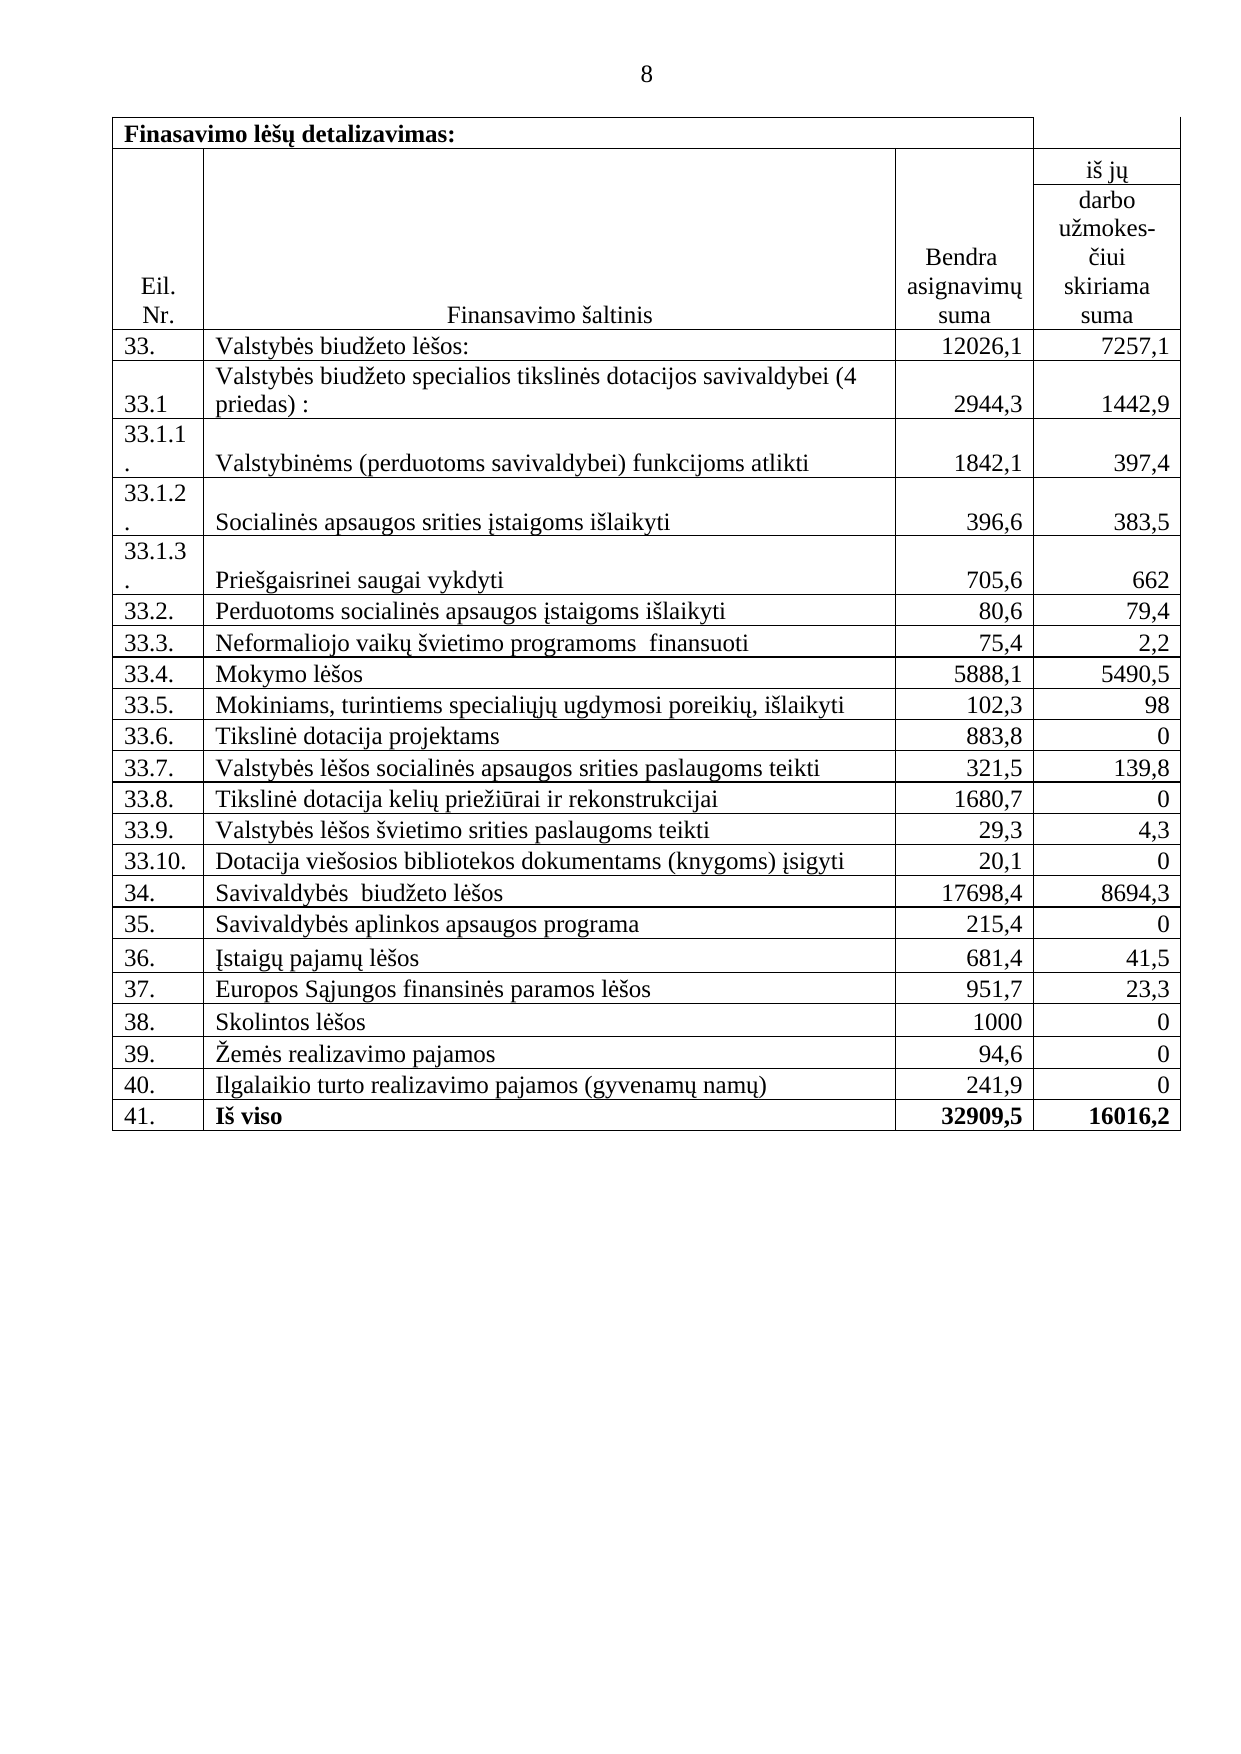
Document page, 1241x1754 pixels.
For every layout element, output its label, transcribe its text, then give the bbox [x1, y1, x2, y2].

table_cell 883,8 [896, 720, 1033, 750]
table_cell darbo užmokes-čiui skiriama suma [1034, 185, 1180, 328]
table_cell Neformaliojo vaikų švietimo programoms finansuoti [204, 626, 895, 656]
table_cell 33.1.1. [113, 419, 203, 477]
table_cell 75,4 [896, 626, 1033, 656]
table_cell 33.7. [113, 751, 203, 781]
table_cell 33.5. [113, 689, 203, 719]
table_cell iš jų [1034, 149, 1180, 184]
table_cell Valstybinėms (perduotoms savivaldybei) funkcijoms atlikti [204, 419, 895, 477]
table_cell 7257,1 [1034, 330, 1180, 360]
table_cell Įstaigų pajamų lėšos [204, 939, 895, 972]
table_cell Europos Sąjungos finansinės paramos lėšos [204, 973, 895, 1003]
table_cell 80,6 [896, 595, 1033, 625]
table_cell Dotacija viešosios bibliotekos dokumentams (knygoms) įsigyti [204, 845, 895, 875]
table_cell 94,6 [896, 1037, 1033, 1067]
table_cell Ilgalaikio turto realizavimo pajamos (gyvenamų namų) [204, 1069, 895, 1099]
table_cell 321,5 [896, 751, 1033, 781]
table_cell 41,5 [1034, 939, 1180, 972]
table_header Finasavimo lėšų detalizavimas: [113, 118, 1033, 148]
table_cell 8694,3 [1034, 876, 1180, 906]
table_cell Skolintos lėšos [204, 1004, 895, 1036]
table_cell 16016,2 [1034, 1100, 1180, 1130]
table_cell Valstybės lėšos socialinės apsaugos srities paslaugoms teikti [204, 751, 895, 781]
table_cell 40. [113, 1069, 203, 1099]
table_cell 20,1 [896, 845, 1033, 875]
table_cell 32909,5 [896, 1100, 1033, 1130]
table_cell 12026,1 [896, 330, 1033, 360]
table_cell 33.3. [113, 626, 203, 656]
table_cell Tikslinė dotacija projektams [204, 720, 895, 750]
table_cell 2944,3 [896, 361, 1033, 418]
table_cell Priešgaisrinei saugai vykdyti [204, 536, 895, 594]
table_cell Eil. Nr. [113, 149, 203, 328]
table_cell Iš viso [204, 1100, 895, 1130]
table_cell 102,3 [896, 689, 1033, 719]
table_cell Savivaldybės aplinkos apsaugos programa [204, 908, 895, 938]
table_cell 38. [113, 1004, 203, 1036]
table_cell Savivaldybės biudžeto lėšos [204, 876, 895, 906]
table_cell 705,6 [896, 536, 1033, 594]
table_cell 215,4 [896, 908, 1033, 938]
table_cell 33.4. [113, 658, 203, 688]
table_cell Valstybės biudžeto lėšos: [204, 330, 895, 360]
table_cell 662 [1034, 536, 1180, 594]
table_cell 39. [113, 1037, 203, 1067]
table_cell 33.8. [113, 783, 203, 813]
table_cell 5888,1 [896, 658, 1033, 688]
table_cell 23,3 [1034, 973, 1180, 1003]
table_cell 17698,4 [896, 876, 1033, 906]
table_cell 397,4 [1034, 419, 1180, 477]
table_cell 33.6. [113, 720, 203, 750]
table_cell 34. [113, 876, 203, 906]
table_cell Mokiniams, turintiems specialiųjų ugdymosi poreikių, išlaikyti [204, 689, 895, 719]
table_cell Bendra asignavimų suma [896, 149, 1033, 328]
table_cell 33. [113, 330, 203, 360]
table_cell 1442,9 [1034, 361, 1180, 418]
table_cell 41. [113, 1100, 203, 1130]
table_cell 33.1 [113, 361, 203, 418]
table_cell Žemės realizavimo pajamos [204, 1037, 895, 1067]
table_cell 2,2 [1034, 626, 1180, 656]
table_cell 35. [113, 908, 203, 938]
table_cell 0 [1034, 1069, 1180, 1099]
table_cell 36. [113, 939, 203, 972]
table_cell 681,4 [896, 939, 1033, 972]
table_cell 951,7 [896, 973, 1033, 1003]
table_cell Socialinės apsaugos srities įstaigoms išlaikyti [204, 478, 895, 535]
table_cell Valstybės lėšos švietimo srities paslaugoms teikti [204, 814, 895, 844]
table_cell 33.10. [113, 845, 203, 875]
table_cell 0 [1034, 720, 1180, 750]
table_cell 139,8 [1034, 751, 1180, 781]
table_cell 98 [1034, 689, 1180, 719]
table_cell 0 [1034, 845, 1180, 875]
table_cell Perduotoms socialinės apsaugos įstaigoms išlaikyti [204, 595, 895, 625]
table_cell 5490,5 [1034, 658, 1180, 688]
table_cell 0 [1034, 1037, 1180, 1067]
table_cell 33.2. [113, 595, 203, 625]
table_cell 1680,7 [896, 783, 1033, 813]
table_cell 1000 [896, 1004, 1033, 1036]
table_cell 79,4 [1034, 595, 1180, 625]
table_cell 33.1.2. [113, 478, 203, 535]
table_cell 0 [1034, 908, 1180, 938]
table_cell Mokymo lėšos [204, 658, 895, 688]
table_cell 29,3 [896, 814, 1033, 844]
table_cell 4,3 [1034, 814, 1180, 844]
table_cell 241,9 [896, 1069, 1033, 1099]
table_cell Valstybės biudžeto specialios tikslinės dotacijos savivaldybei (4 priedas) : [204, 361, 895, 418]
table_header [1034, 117, 1180, 148]
table_cell 396,6 [896, 478, 1033, 535]
table_cell 383,5 [1034, 478, 1180, 535]
table_cell 0 [1034, 1004, 1180, 1036]
table_cell 33.9. [113, 814, 203, 844]
table_cell 0 [1034, 783, 1180, 813]
table_cell Tikslinė dotacija kelių priežiūrai ir rekonstrukcijai [204, 783, 895, 813]
table_cell 1842,1 [896, 419, 1033, 477]
table_cell 37. [113, 973, 203, 1003]
table_cell Finansavimo šaltinis [204, 149, 895, 328]
table_cell 33.1.3. [113, 536, 203, 594]
